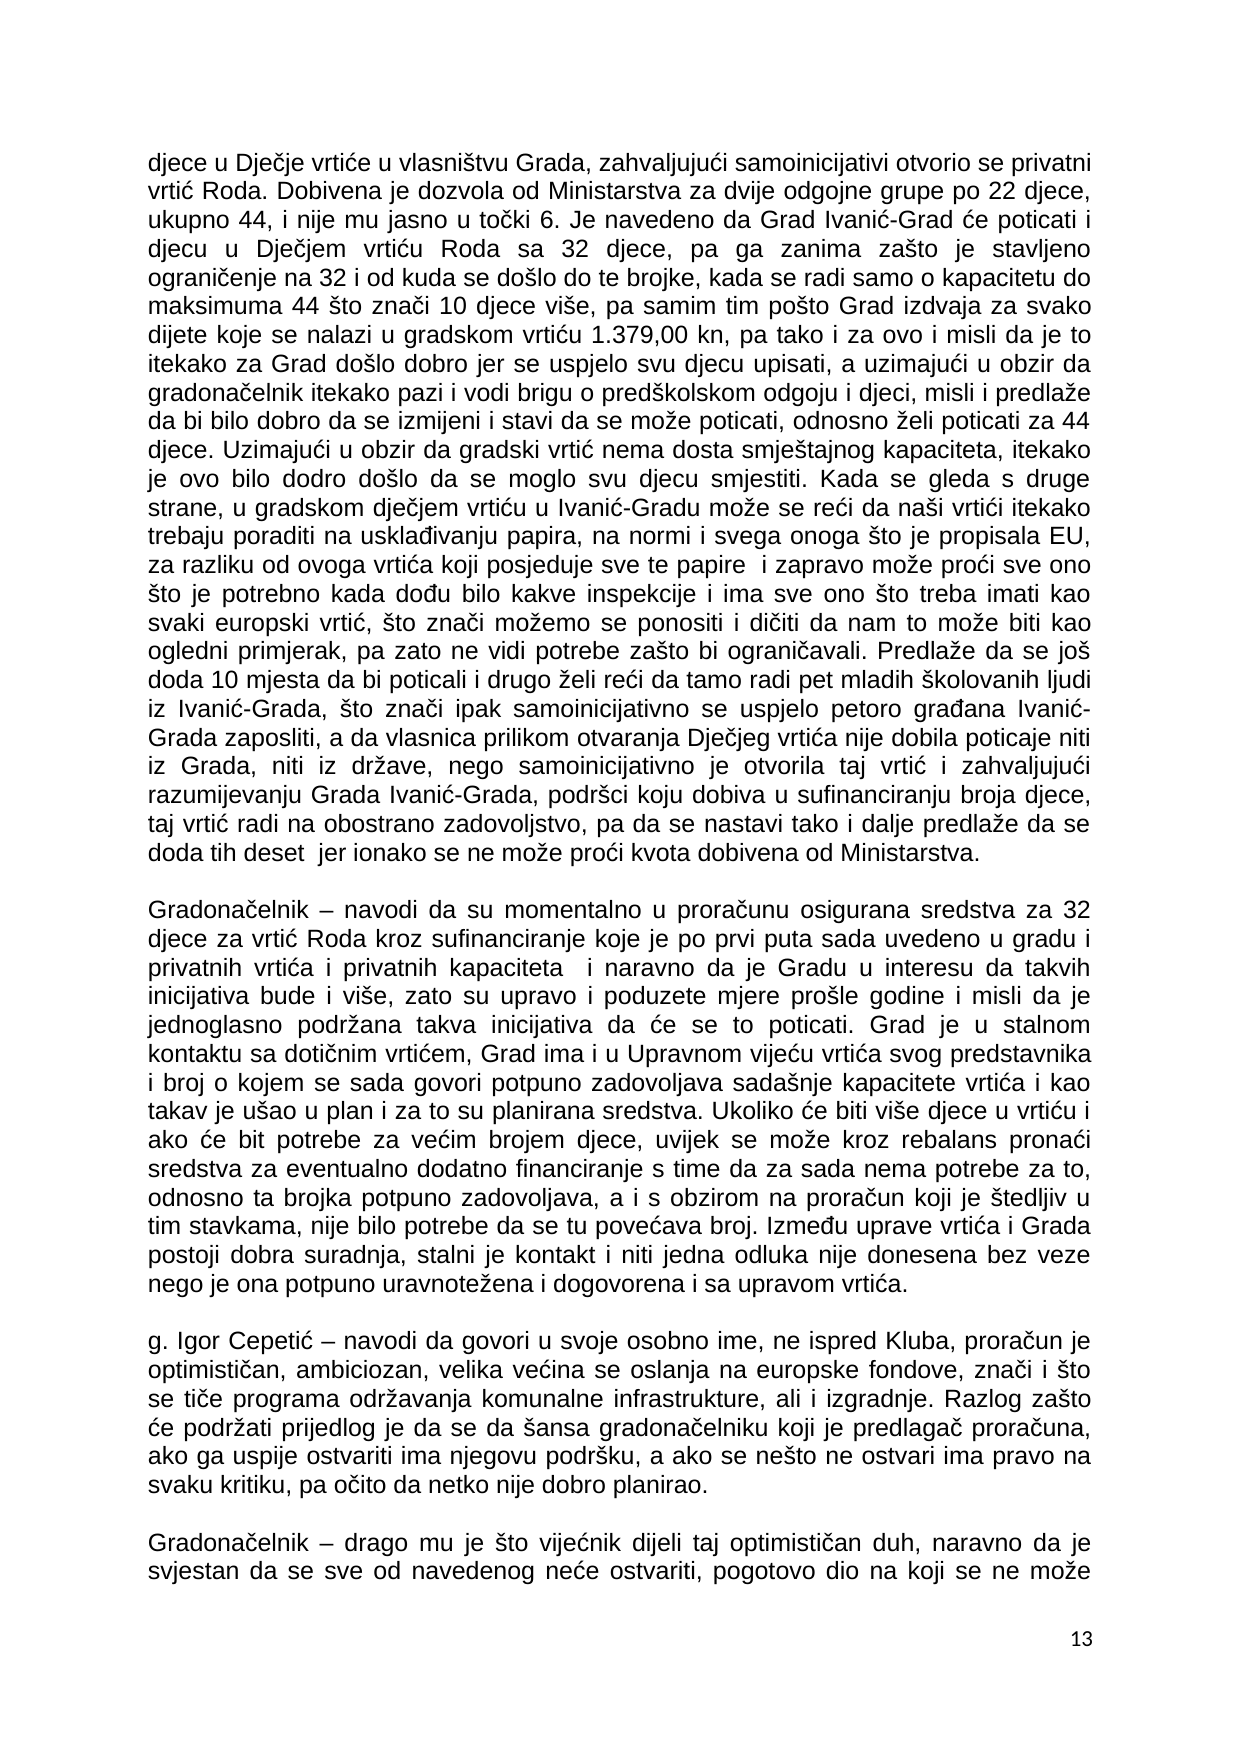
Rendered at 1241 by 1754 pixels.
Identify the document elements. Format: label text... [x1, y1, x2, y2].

text g. Igor Cepetić – navodi da govori u svoje osobno ime, ne ispred Kluba, proračun je optimističan, ambiciozan, velika većina se oslanja na europske fondove, znači i što se tiče programa održavanja komunalne infrastrukture, ali i izgradnje. Razlog zašto će podržati prijedlog je da se da šansa gradonačelniku koji je predlagač proračuna, ako ga uspije ostvariti ima njegovu podršku, a ako se nešto ne ostvari ima pravo na svaku kritiku, pa očito da netko nije dobro planirao. [148, 1326, 1093, 1499]
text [148, 1528, 1093, 1585]
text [148, 148, 1093, 866]
text Gradonačelnik – navodi da su momentalno u proračunu osigurana sredstva za 32 djece za vrtić Roda kroz sufinanciranje koje je po prvi puta sada uvedeno u gradu i privatnih vrtića i privatnih kapaciteta i naravno da je Gradu u interesu da takvih inicijativa bude i više, zato su upravo i poduzete mjere prošle godine i misli da je jednoglasno podržana takva inicijativa da će se to poticati. Grad je u stalnom kontaktu sa dotičnim vrtićem, Grad ima i u Upravnom vijeću vrtića svog predstavnika i broj o kojem se sada govori potpuno zadovoljava sadašnje kapacitete vrtića i kao takav je ušao u plan i za to su planirana sredstva. Ukoliko će biti više djece u vrtiću i ako će bit potrebe za većim brojem djece, uvijek se može kroz rebalans pronaći sredstva za eventualno dodatno financiranje s time da za sada nema potrebe za to, odnosno ta brojka potpuno zadovoljava, a i s obzirom na proračun koji je štedljiv u tim stavkama, nije bilo potrebe da se tu povećava broj. Između uprave vrtića i Grada postoji dobra suradnja, stalni je kontakt i niti jedna odluka nije donesena bez veze nego je ona potpuno uravnotežena i dogovorena i sa upravom vrtića. [148, 895, 1093, 1298]
